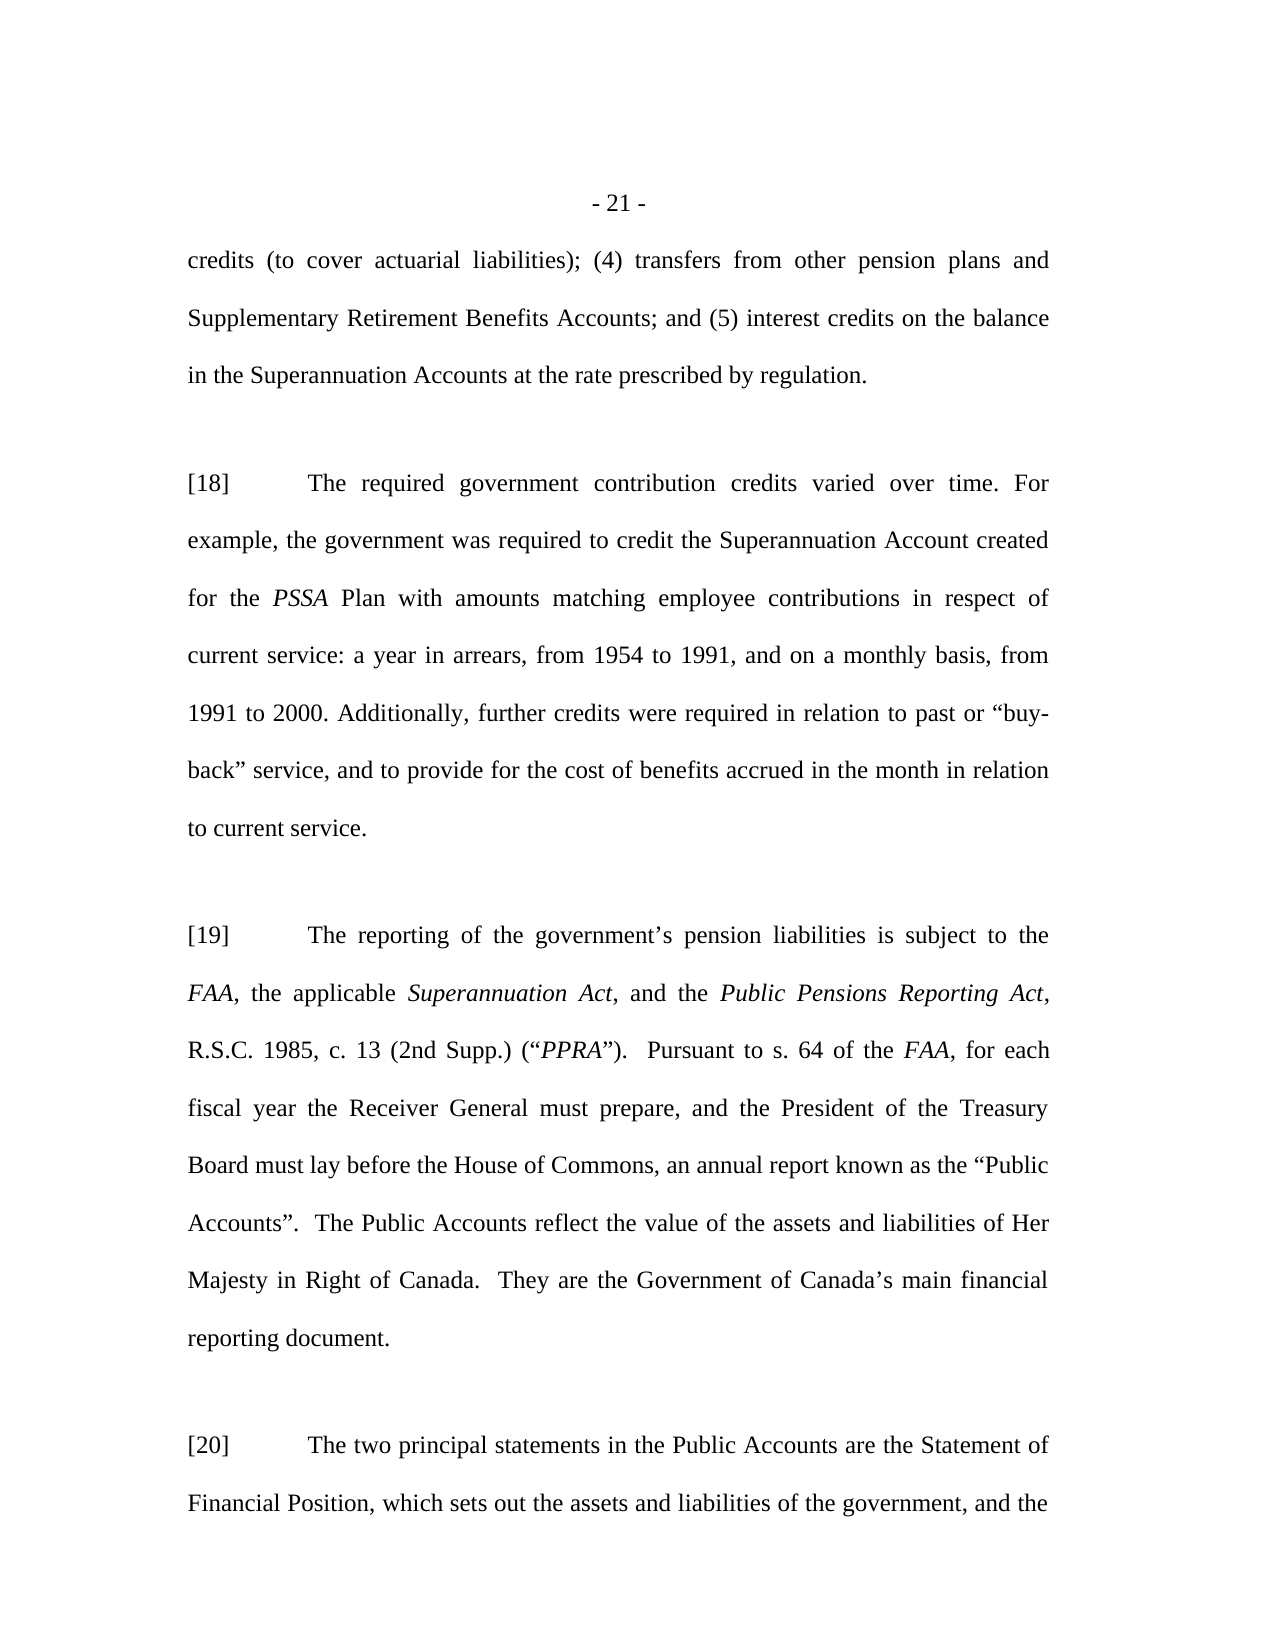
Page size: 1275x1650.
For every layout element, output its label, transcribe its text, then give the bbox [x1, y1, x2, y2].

text The reporting of the government’s pension liabilities is subject to the FAA, the applicable Superannuation Act, and the Public Pensions Reporting Act, R.S.C. 1985, c. 13 (2nd Supp.) (“PPRA”). Pursuant to s. 64 of the FAA, for each fiscal year the Receiver General must prepare, and the President of the Treasury Board must lay before the House of Commons, an annual report known as the “Public Accounts”. The Public Accounts reflect the value of the assets and liabilities of Her Majesty in Right of Canada. They are the Government of Canada’s main financial reporting document. [187, 920, 1050, 1351]
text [187, 245, 1050, 389]
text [187, 1430, 1050, 1516]
text The required government contribution credits varied over time. For example, the government was required to credit the Superannuation Account created for the PSSA Plan with amounts matching employee contributions in respect of current service: a year in arrears, from 1954 to 1991, and on a monthly basis, from 1991 to 2000. Additionally, further credits were required in relation to past or “buy-back” service, and to provide for the cost of benefits accrued in the month in relation to current service. [187, 468, 1050, 841]
